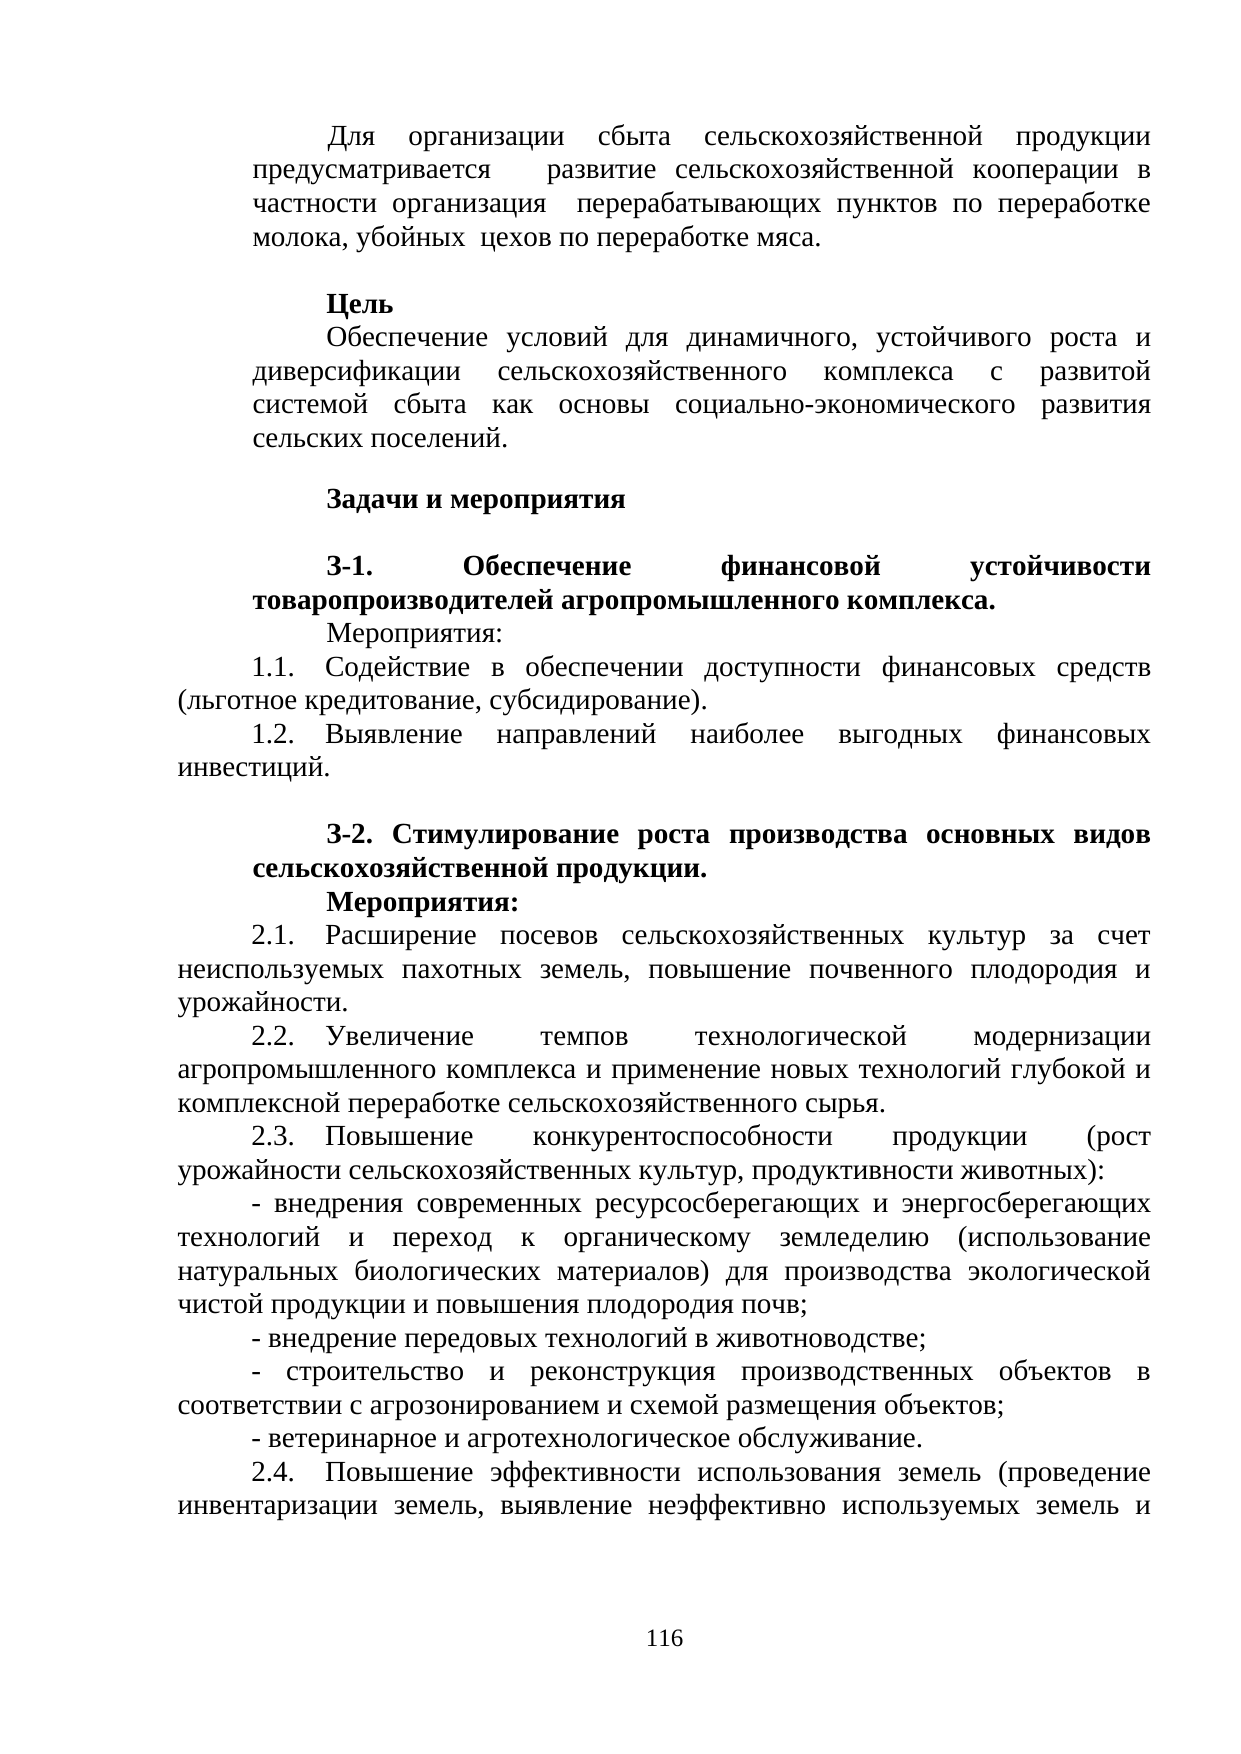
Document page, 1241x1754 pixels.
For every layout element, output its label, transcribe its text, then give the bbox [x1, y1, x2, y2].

text Обеспечение условий для динамичного, устойчивого роста и диверсификации сельскохозяйственного комплекса с развитой системой сбыта как основы социально-экономического развития сельских поселений. [252, 319, 1152, 453]
list Увеличение темпов технологической модернизации агропромышленного комплекса и применение новых технологий глубокой и комплексной переработке сельскохозяйственного сырья. [177, 1018, 1152, 1118]
list Выявление направлений наиболее выгодных финансовых инвестиций. [177, 716, 1152, 783]
text З-1. Обеспечение финансовой устойчивости товаропроизводителей агропромышленного комплекса. [252, 548, 1152, 615]
list Содействие в обеспечении доступности финансовых средств (льготное кредитование, субсидирование). [177, 649, 1152, 716]
text Цель [252, 286, 1152, 319]
list - внедрение передовых технологий в животноводстве; [177, 1320, 1152, 1353]
text Задачи и мероприятия [252, 481, 1152, 515]
list Повышение конкурентоспособности продукции (рост урожайности сельскохозяйственных культур, продуктивности животных): [177, 1118, 1152, 1186]
text З-2. Стимулирование роста производства основных видов сельскохозяйственной продукции. [252, 817, 1152, 884]
list Расширение посевов сельскохозяйственных культур за счет неиспользуемых пахотных земель, повышение почвенного плодородия и урожайности. [177, 917, 1152, 1018]
list - строительство и реконструкция производственных объектов в соответствии с агрозонированием и схемой размещения объектов; [177, 1353, 1152, 1420]
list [177, 1454, 1152, 1521]
text Для организации сбыта сельскохозяйственной продукции предусматривается развитие сельскохозяйственной кооперации в частности организация перерабатывающих пунктов по переработке молока, убойных цехов по переработке мяса. [252, 118, 1152, 252]
text Мероприятия: [252, 615, 1152, 649]
text Мероприятия: [252, 884, 1152, 917]
list - ветеринарное и агротехнологическое обслуживание. [177, 1420, 1152, 1454]
list - внедрения современных ресурсосберегающих и энергосберегающих технологий и переход к органическому земледелию (использование натуральных биологических материалов) для производства экологической чистой продукции и повышения плодородия почв; [177, 1186, 1152, 1320]
